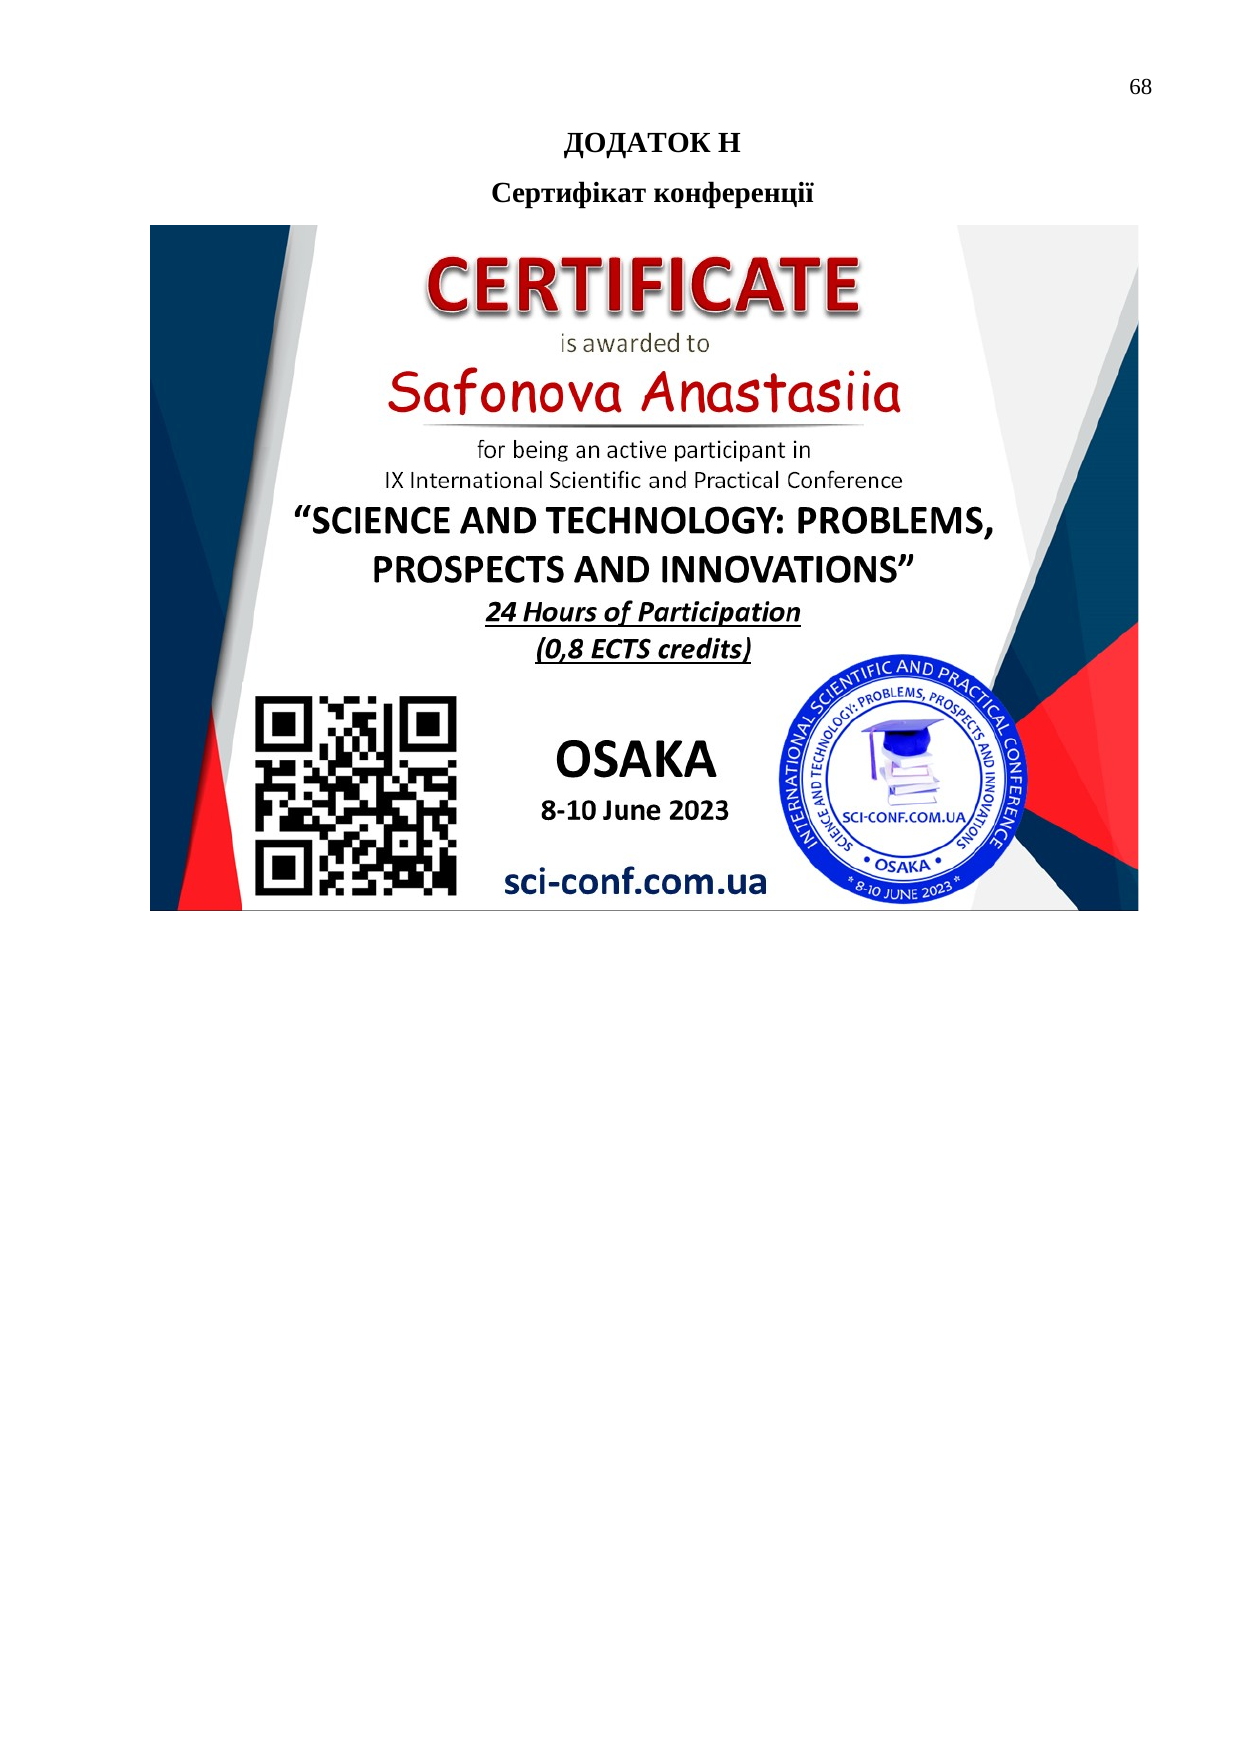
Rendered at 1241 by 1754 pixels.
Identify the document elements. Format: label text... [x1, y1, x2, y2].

picture [150, 225, 1139, 911]
text Сертифікат конференції [156, 175, 1148, 209]
subtitle ДОДАТОК Н [156, 125, 1148, 158]
